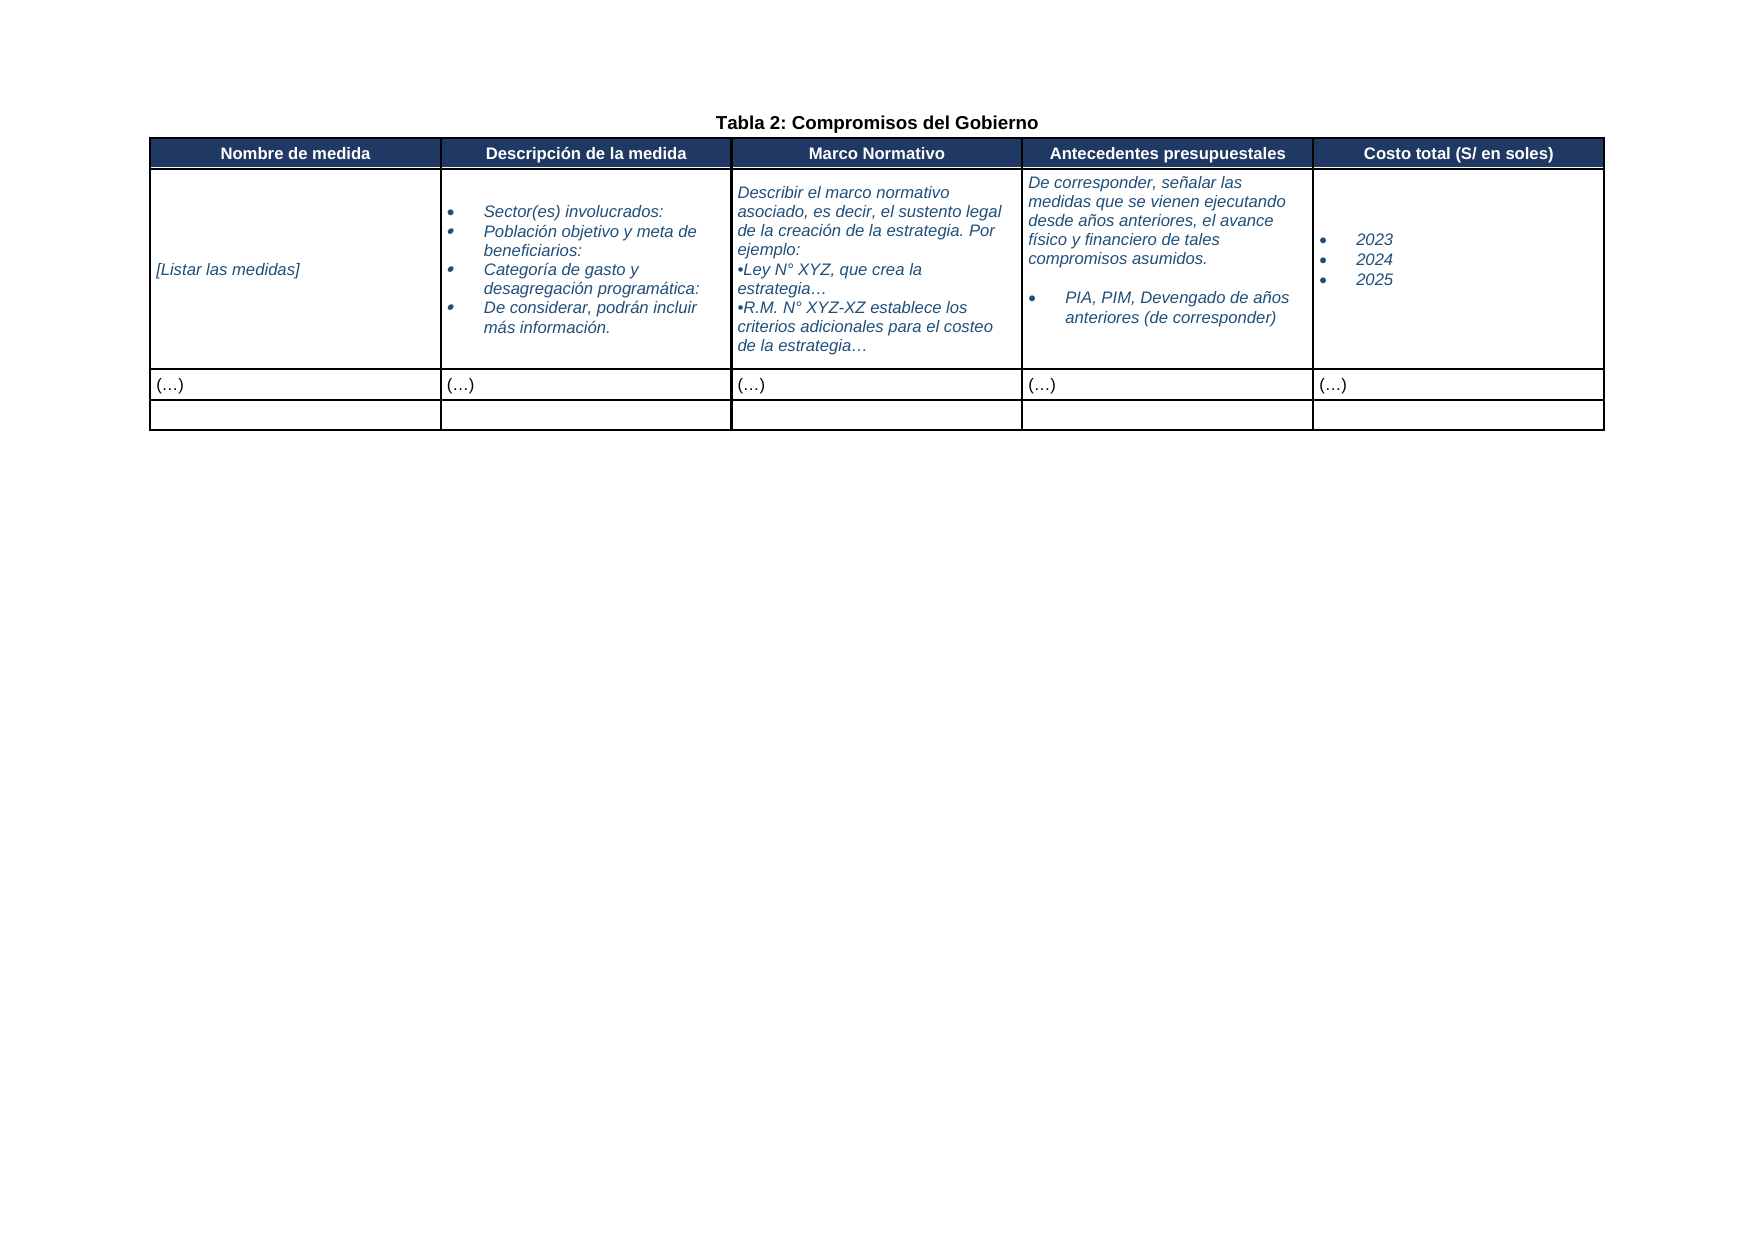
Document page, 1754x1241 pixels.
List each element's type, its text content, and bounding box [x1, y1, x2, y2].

table_cell [733, 401, 1021, 429]
table_cell Describir el marco normativo asociado, es decir, el sustento legal de la creación de la estrategia. Por ejemplo: •Ley N° XYZ, que crea la estrategia… •R.M. N° XYZ-XZ establece los criterios adicionales para el costeo de la estrategia… [733, 170, 1021, 368]
table_header Marco Normativo [733, 139, 1021, 167]
table_cell (…) [151, 370, 440, 399]
table_cell [151, 401, 440, 429]
table_cell (…) [733, 370, 1021, 399]
table_cell (…) [1023, 370, 1312, 399]
table_header Descripción de la medida [442, 139, 730, 167]
table_cell Sector(es) involucrados: Población objetivo y meta de beneficiarios: Categoría de gasto y desagregación programática: De considerar, podrán incluir más información. [442, 170, 730, 368]
table_cell De corresponder, señalar las medidas que se vienen ejecutando desde años anteriores, el avance físico y financiero de tales compromisos asumidos. PIA, PIM, Devengado de años anteriores (de corresponder) [1023, 170, 1312, 368]
table_header Costo total (S/ en soles) [1314, 139, 1603, 167]
table_cell (…) [1314, 370, 1603, 399]
table_header Antecedentes presupuestales [1023, 139, 1312, 167]
table_cell [442, 401, 730, 429]
text Tabla 2: Compromisos del Gobierno [150, 112, 1604, 134]
table_cell [1023, 401, 1312, 429]
table_cell 2023 2024 2025 [1314, 170, 1603, 368]
table_cell [1314, 401, 1603, 429]
table_header Nombre de medida [151, 139, 440, 167]
table_cell (…) [442, 370, 730, 399]
table_cell [Listar las medidas] [151, 170, 440, 368]
